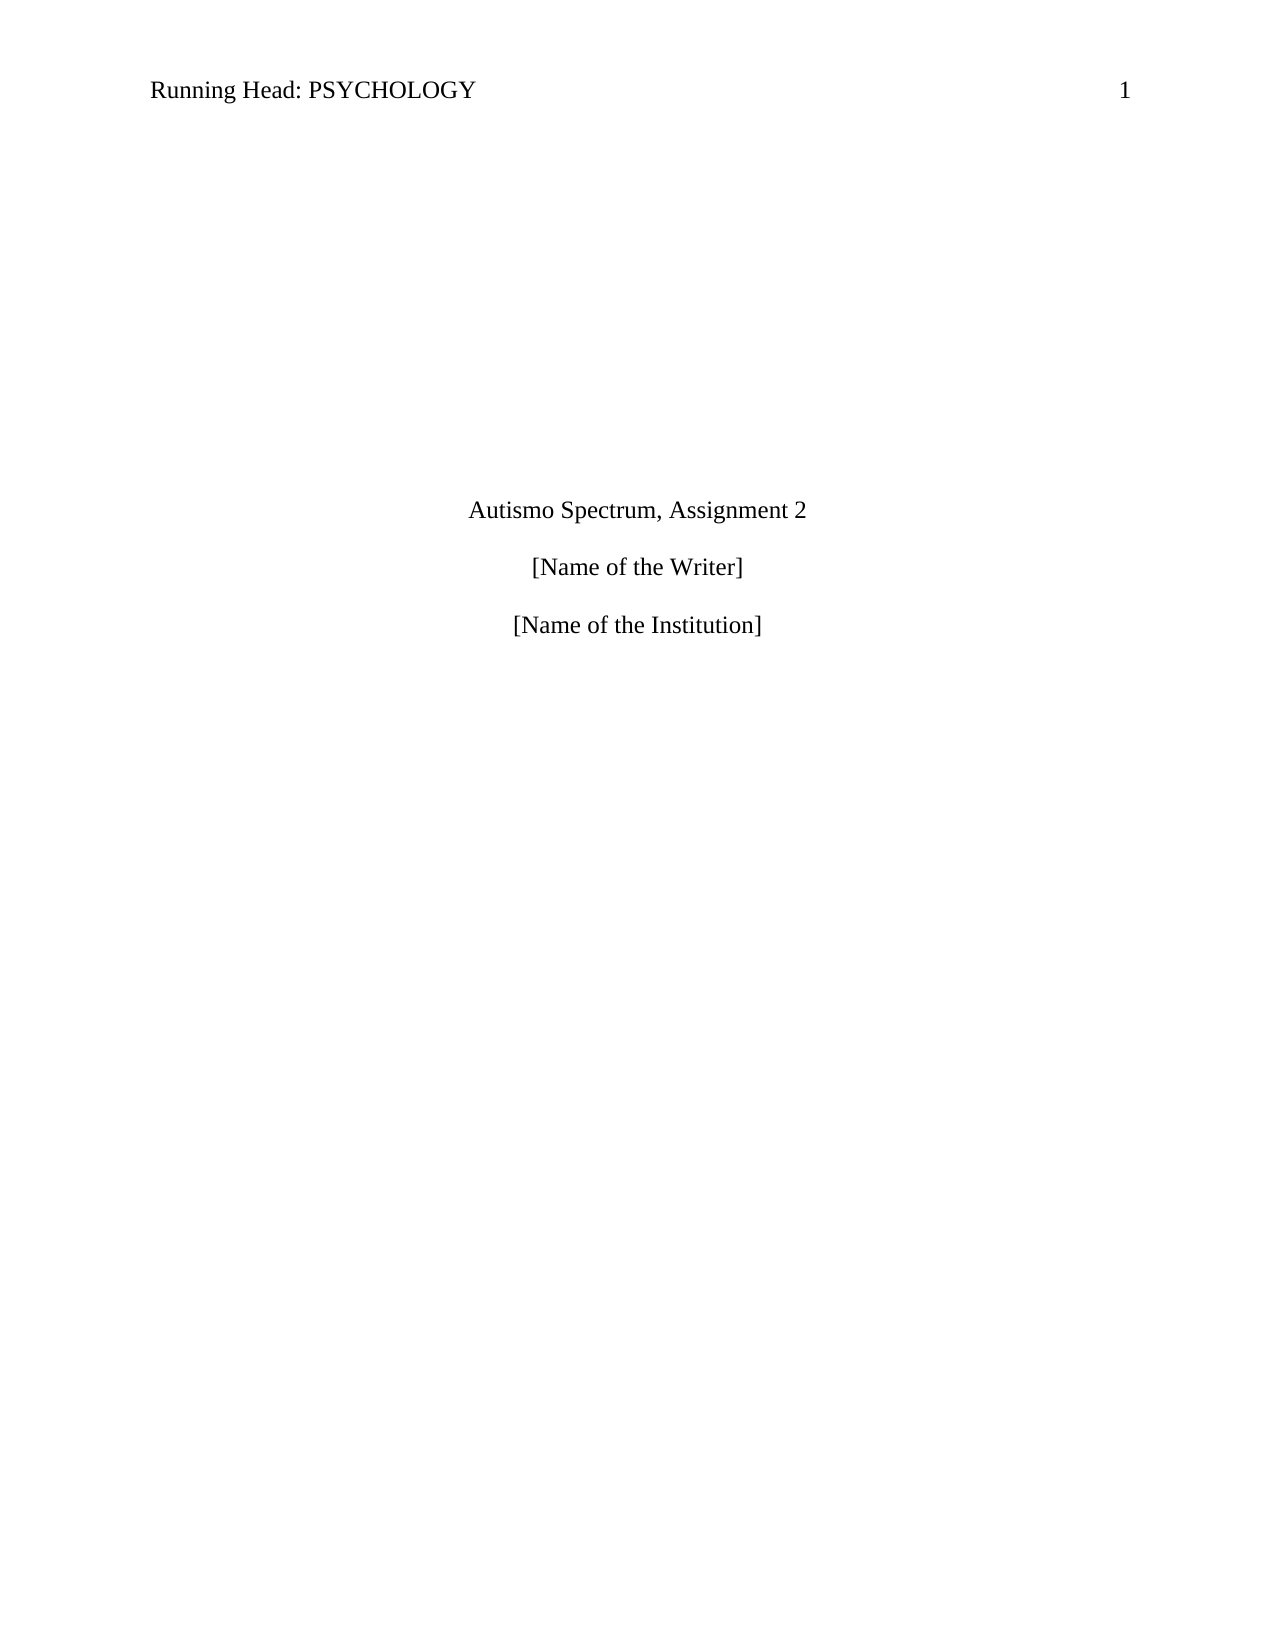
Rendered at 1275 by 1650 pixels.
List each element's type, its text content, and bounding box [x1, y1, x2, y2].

text [Name of the Institution] [150, 610, 1125, 639]
text [Name of the Writer] [150, 552, 1125, 581]
text Autismo Spectrum, Assignment 2 [150, 495, 1125, 524]
